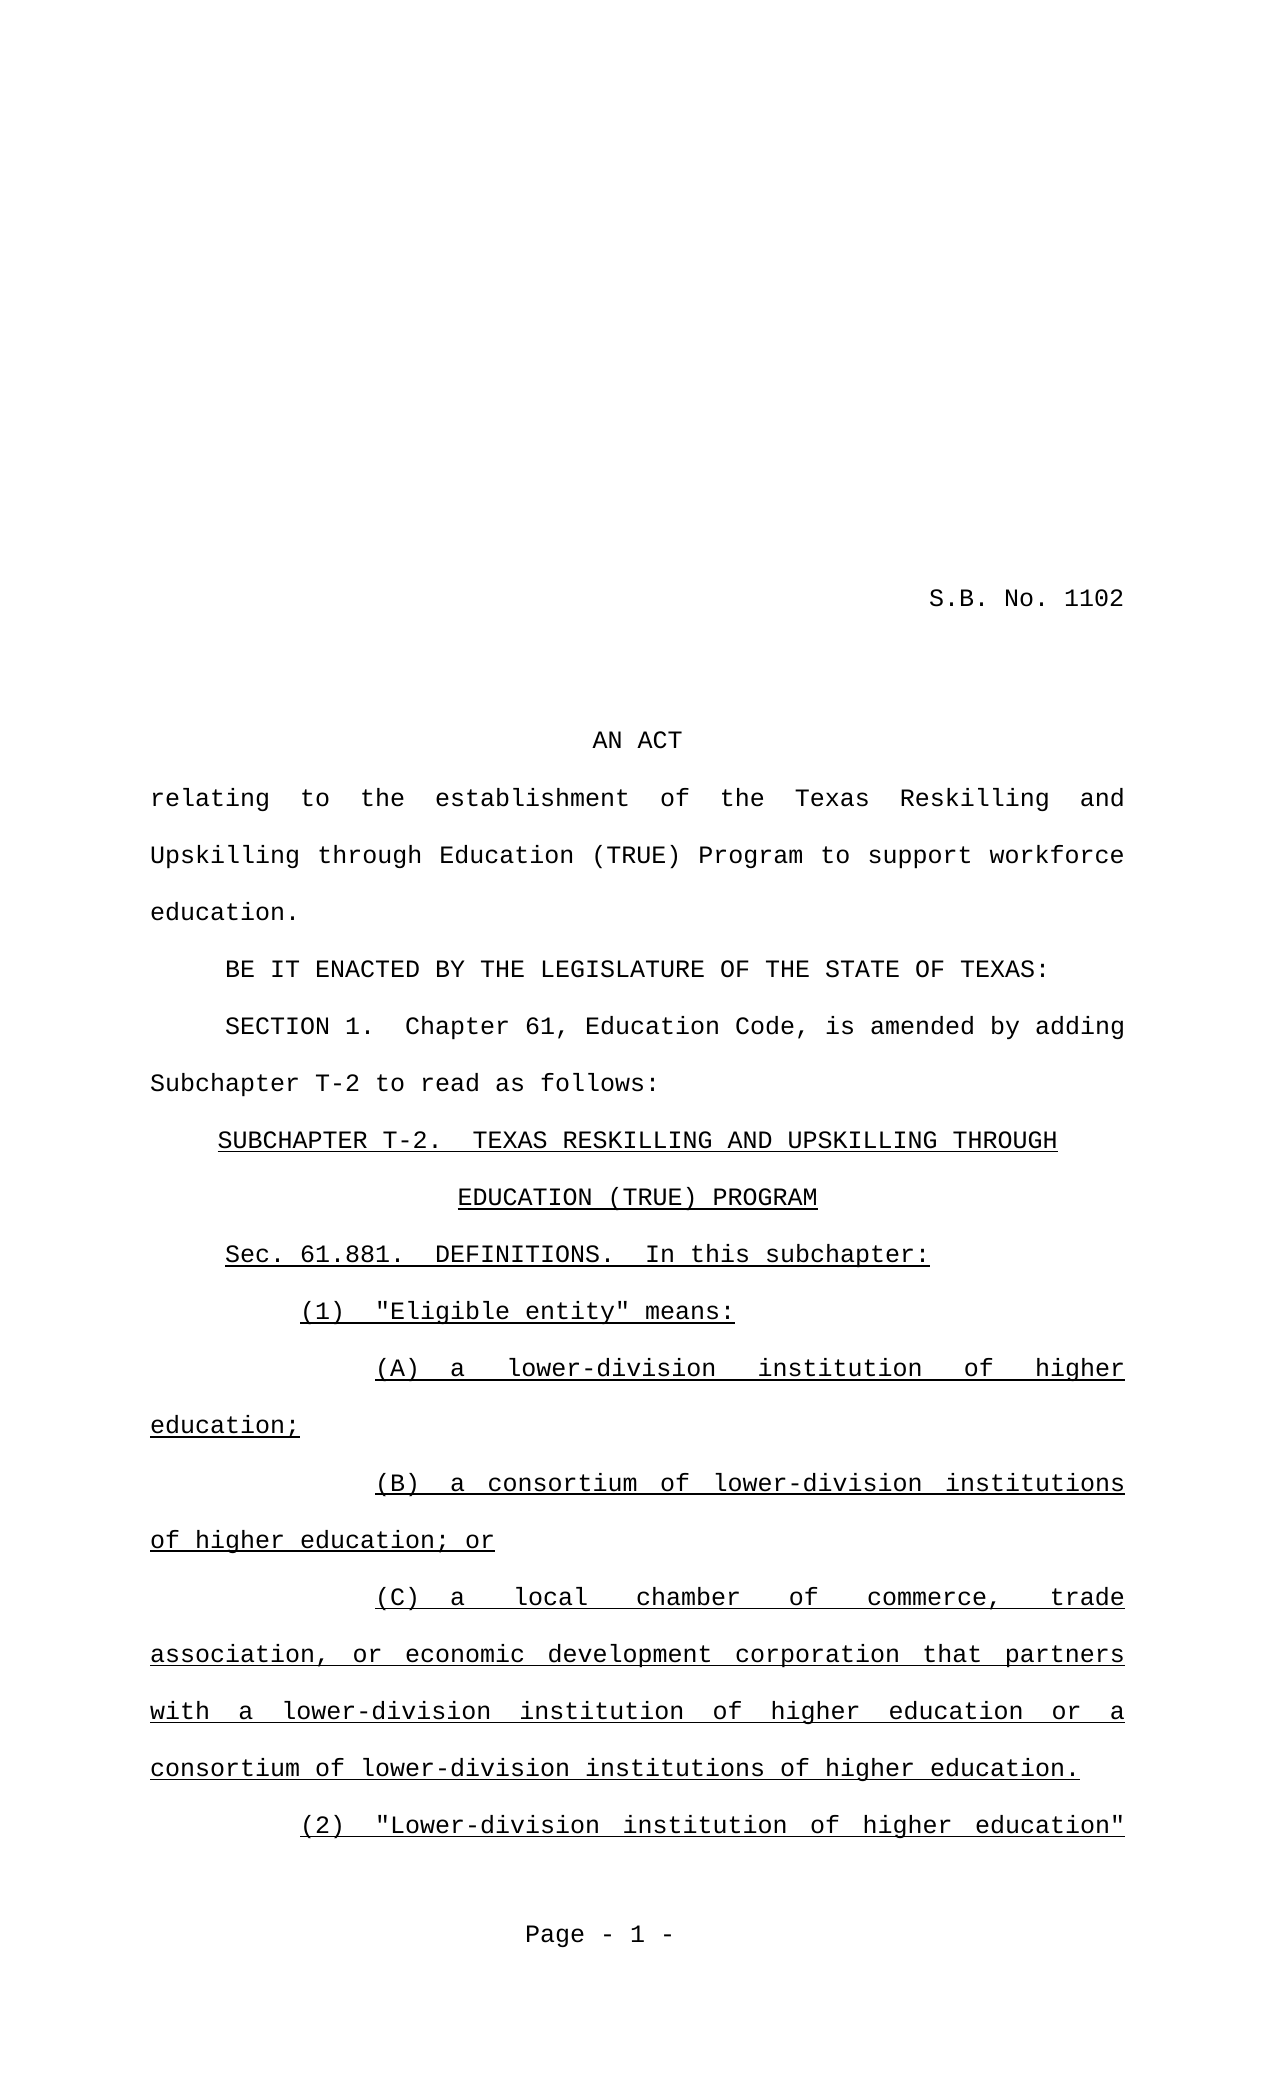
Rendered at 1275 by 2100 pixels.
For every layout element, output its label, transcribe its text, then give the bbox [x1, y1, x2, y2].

text (B) a consortium of lower-division institutions of higher education; or [150, 1470, 1125, 1556]
text (1) "Eligible entity" means: [150, 1299, 1125, 1327]
text SECTION 1. Chapter 61, Education Code, is amended by adding Subchapter T-2 to read as follows: [150, 1013, 1125, 1099]
text AN ACT [150, 728, 1125, 756]
text (C) a local chamber of commerce, trade association, or economic development corporation that partners with a lower-division institution of higher education or a consortium of lower-division institutions of higher education. [150, 1723, 1125, 1784]
text (A) a lower-division institution of higher education; [150, 1356, 1125, 1441]
text relating to the establishment of the Texas Reskilling and Upskilling through Education (TRUE) Program to support workforce education. [150, 785, 1125, 928]
text SUBCHAPTER T-2. TEXAS RESKILLING AND UPSKILLING THROUGH EDUCATION (TRUE) PROGRAM [150, 1127, 1125, 1213]
text BE IT ENACTED BY THE LEGISLATURE OF THE STATE OF TEXAS: [150, 956, 1125, 985]
text S.B. No. 1102 [150, 585, 1125, 614]
text (C) a local chamber of commerce, trade association, or economic development corporation that partners with a lower-division institution of higher education or a consortium of lower-division institutions of higher education. [150, 1666, 1125, 1722]
text (C) a local chamber of commerce, trade association, or economic development corporation that partners with a lower-division institution of higher education or a consortium of lower-division institutions of higher education. [150, 1584, 1125, 1665]
text Sec. 61.881. DEFINITIONS. In this subchapter: [150, 1242, 1125, 1270]
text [150, 1812, 1125, 1841]
